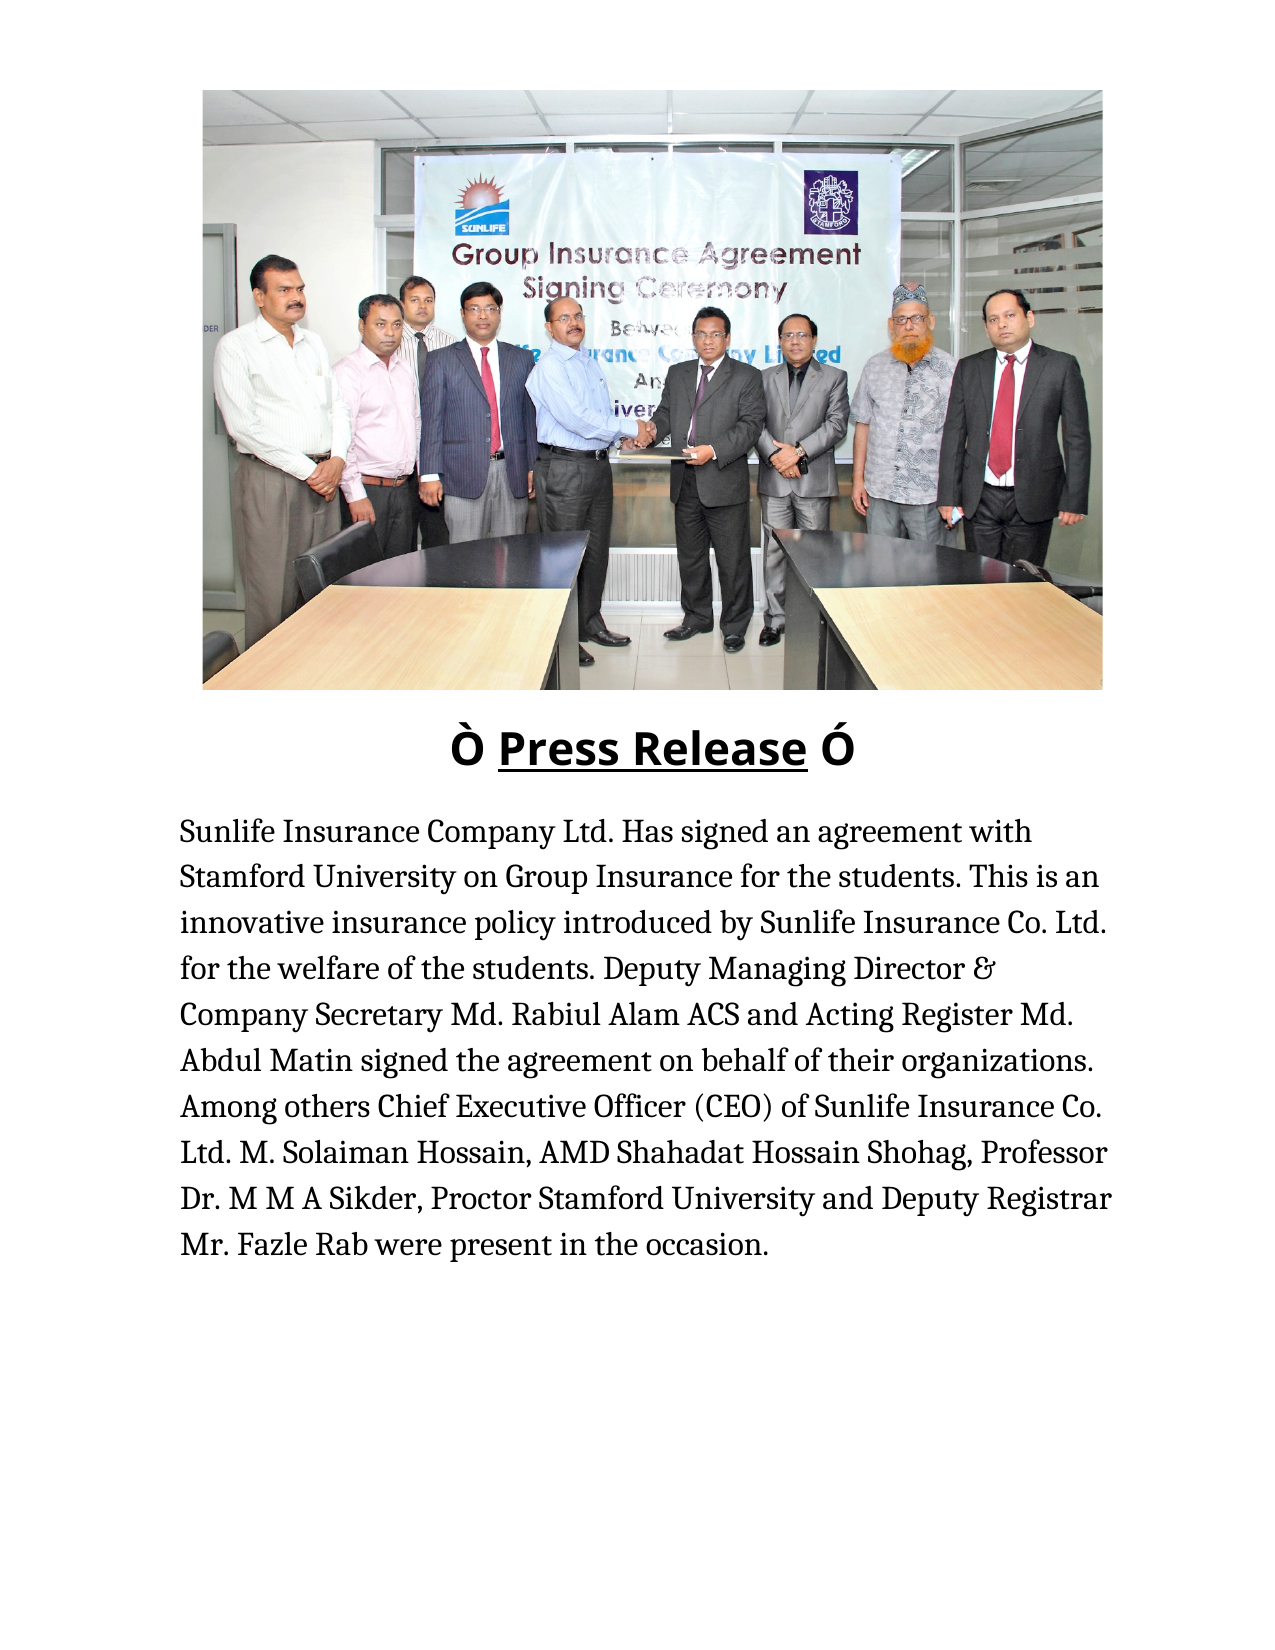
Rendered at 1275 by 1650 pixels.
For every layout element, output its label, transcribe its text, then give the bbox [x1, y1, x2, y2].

picture [202, 90, 1103, 690]
text Sunlife Insurance Company Ltd. Has signed an agreement with Stamford University on Group Insurance for the students. This is an innovative insurance policy introduced by Sunlife Insurance Co. Ltd. for the welfare of the students. Deputy Managing Director & Company Secretary Md. Rabiul Alam ACS and Acting Register Md. Abdul Matin signed the agreement on behalf of their organizations. Among others Chief Executive Officer (CEO) of Sunlife Insurance Co. Ltd. M. Solaiman Hossain, AMD Shahadat Hossain Shohag, Professor Dr. M M A Sikder, Proctor Stamford University and Deputy Registrar Mr. Fazle Rab were present in the occasion. [180, 812, 1125, 1264]
text Ò Press Release Ó [180, 716, 1125, 779]
